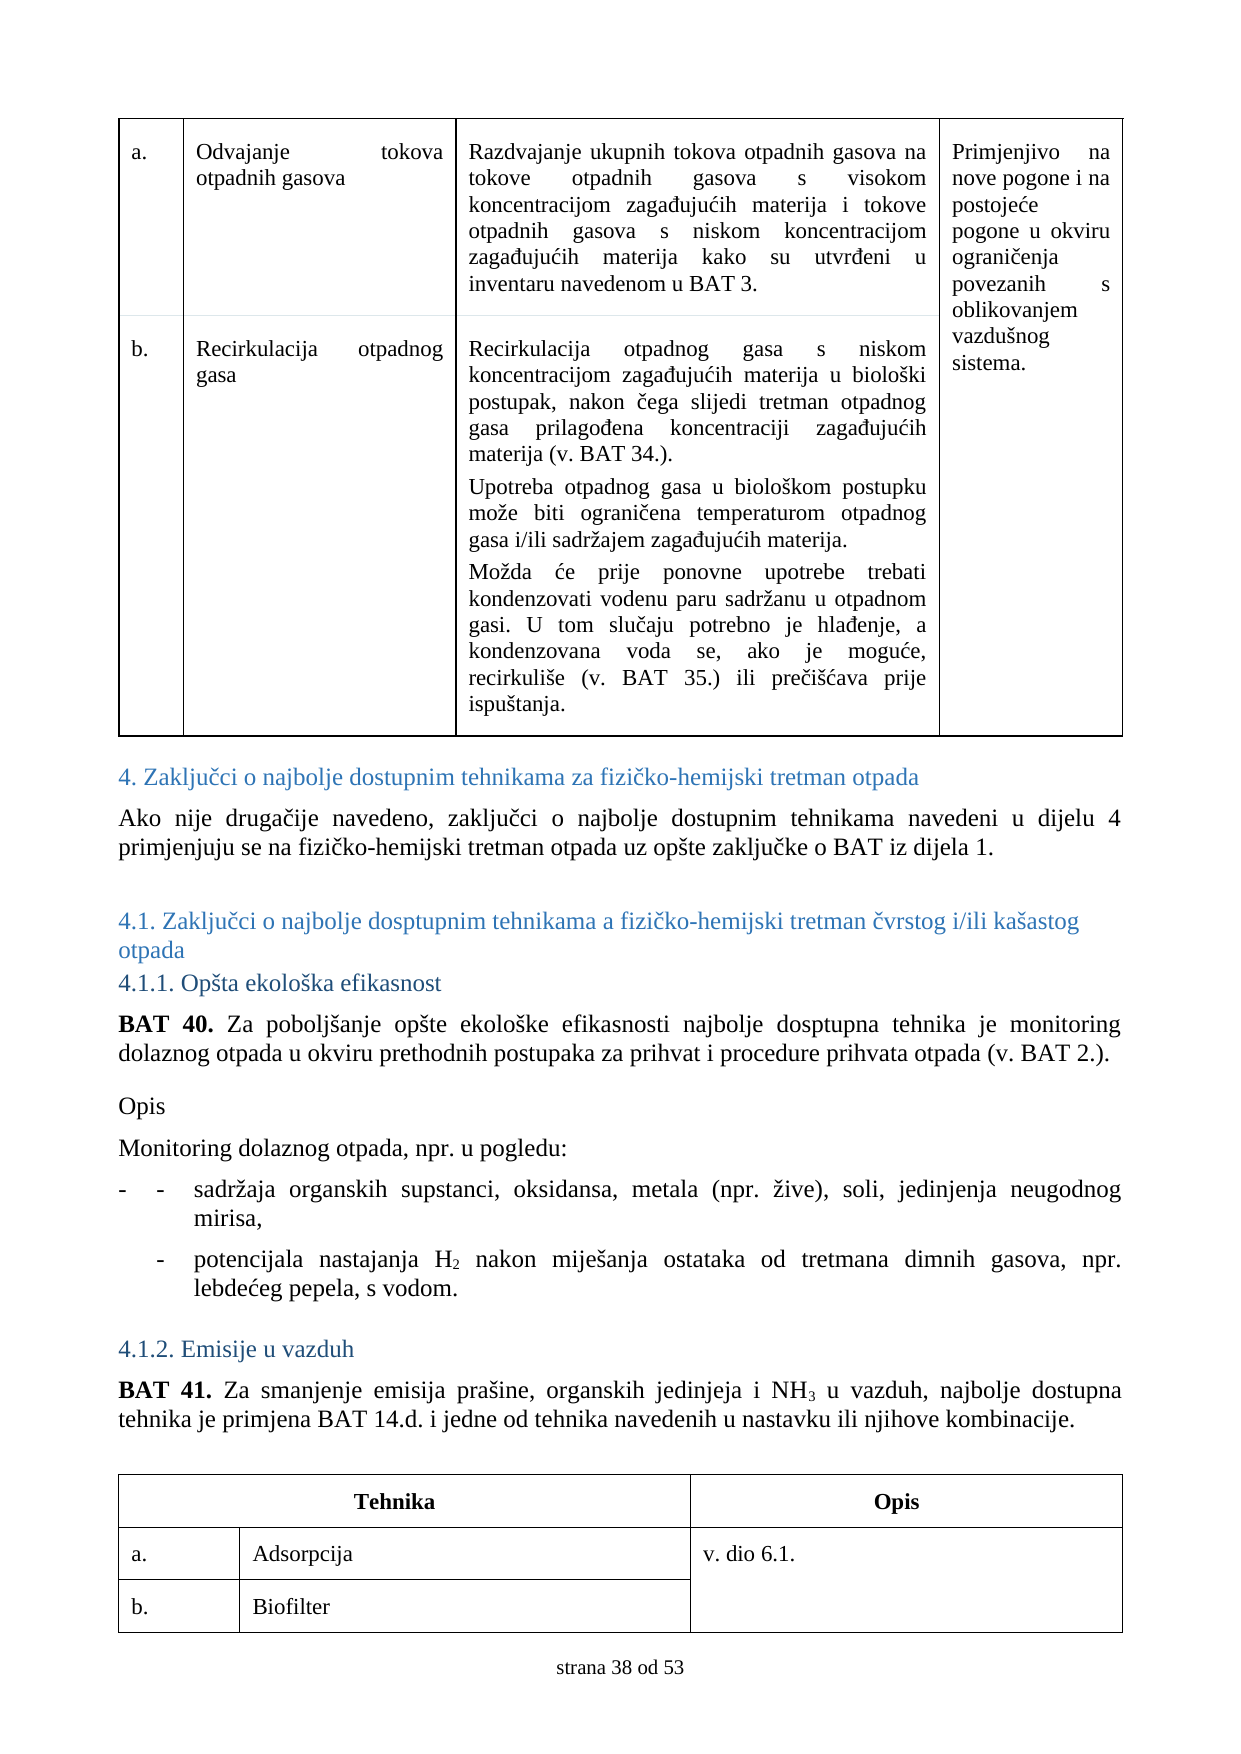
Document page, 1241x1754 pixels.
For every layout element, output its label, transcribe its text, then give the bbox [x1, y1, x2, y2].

subtitle 4.1. Zaključci o najbolje dosptupnim tehnikama a fizičko-hemijski tretman čvrstog i/ili kašastog otpada [118, 906, 1122, 963]
table_cell b. [120, 316, 183, 735]
text Opis [118, 1091, 1122, 1120]
table_header Opis [691, 1475, 1122, 1527]
table_cell Recirkulacija otpadnog gasa s niskom koncentracijom zagađujućih materija u biološki postupak, nakon čega slijedi tretman otpadnog gasa prilagođena koncentraciji zagađujućih materija (v. BAT 34.). Upotreba otpadnog gasa u biološkom postupku može biti ograničena temperaturom otpadnog gasa i/ili sadržajem zagađujućih materija. Možda će prije ponovne upotrebe trebati kondenzovati vodenu paru sadržanu u otpadnom gasi. U tom slučaju potrebno je hlađenje, a kondenzovana voda se, ako je moguće, recirkuliše (v. BAT 35.) ili prečišćava prije ispuštanja. [457, 316, 939, 735]
text Monitoring dolaznog otpada, npr. u pogledu: [118, 1133, 1122, 1161]
table_cell v. dio 6.1. [691, 1528, 1122, 1632]
table_cell Razdvajanje ukupnih tokova otpadnih gasova na tokove otpadnih gasova s visokom koncentracijom zagađujućih materija i tokove otpadnih gasova s niskom koncentracijom zagađujućih materija kako su utvrđeni u inventaru navedenom u BAT 3. [457, 119, 939, 315]
subtitle 4. Zaključci o najbolje dostupnim tehnikama za fizičko-hemijski tretman otpada [118, 762, 1122, 791]
subtitle 4.1.2. Emisije u vazduh [118, 1334, 1122, 1363]
subtitle 4.1.1. Opšta ekološka efikasnost [118, 968, 1122, 996]
table_cell Recirkulacija otpadnog gasa [184, 316, 455, 735]
table_cell Biofilter [240, 1580, 690, 1632]
table_header sadržaja organskih supstanci, oksidansa, metala (npr. žive), soli, jedinjenja neugodnog mirisa, [119, 1161, 1122, 1231]
text BAT 40. Za poboljšanje opšte ekološke efikasnosti najbolje dosptupna tehnika je monitoring dolaznog otpada u okviru prethodnih postupaka za prihvat i procedure prihvata otpada (v. BAT 2.). [118, 1009, 1122, 1066]
table_cell Adsorpcija [240, 1528, 690, 1579]
table_cell b. [119, 1580, 239, 1632]
table_header Tehnika [119, 1475, 690, 1527]
table_cell Odvajanje tokova otpadnih gasova [184, 119, 455, 315]
table_cell potencijala nastajanja H2 nakon miješanja ostataka od tretmana dimnih gasova, npr. lebdećeg pepela, s vodom. [119, 1231, 1122, 1330]
table_cell a. [120, 119, 183, 315]
text BAT 41. Za smanjenje emisija prašine, organskih jedinjeja i NH3 u vazduh, najbolje dostupna tehnika je primjena BAT 14.d. i jedne od tehnika navedenih u nastavku ili njihove kombinacije. [118, 1376, 1122, 1433]
text Ako nije drugačije navedeno, zaključci o najbolje dostupnim tehnikama navedeni u dijelu 4 primjenjuju se na fizičko-hemijski tretman otpada uz opšte zaključke o BAT iz dijela 1. [118, 803, 1122, 861]
table_cell a. [119, 1528, 239, 1579]
table_cell Primjenjivo na nove pogone i na postojeće pogone u okviru ograničenja povezanih s oblikovanjem vazdušnog sistema. [940, 119, 1122, 735]
